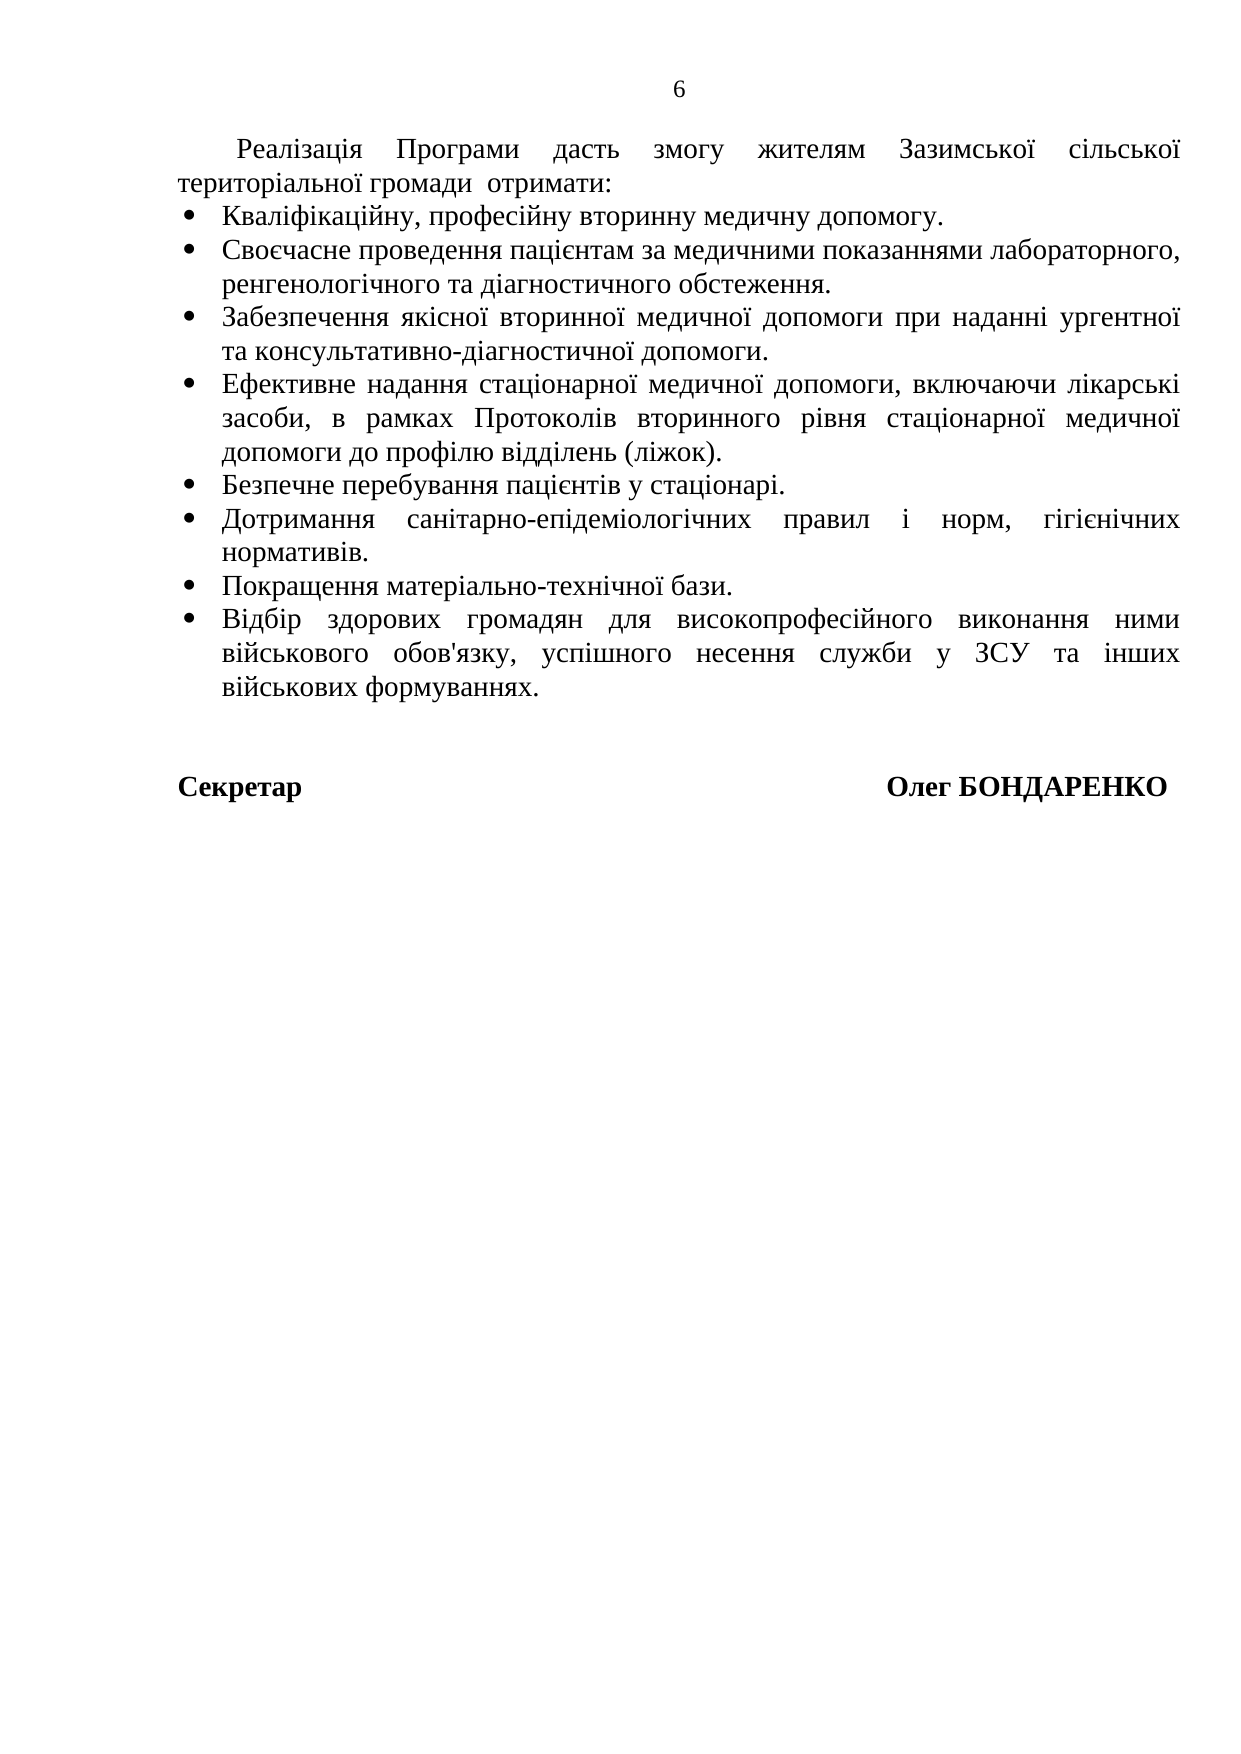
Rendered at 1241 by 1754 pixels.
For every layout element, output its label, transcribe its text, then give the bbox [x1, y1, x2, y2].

text Секретар Олег БОНДАРЕНКО [177, 769, 1181, 803]
list Відбір здорових громадян для високопрофесійного виконання ними військового обов'язку, успішного несення служби у ЗСУ та інших військових формуваннях. [184, 602, 1181, 702]
list Безпечне перебування пацієнтів у стаціонарі. [184, 467, 1181, 501]
list Ефективне надання стаціонарної медичної допомоги, включаючи лікарські засоби, в рамках Протоколів вторинного рівня стаціонарної медичної допомоги до профілю відділень (ліжок). [184, 366, 1181, 467]
list Своєчасне проведення пацієнтам за медичними показаннями лабораторного, ренгенологічного та діагностичного обстеження. [184, 232, 1181, 299]
text Реалізація Програми дасть змогу жителям Зазимської сільської територіальної громади отримати: [177, 131, 1181, 198]
list Покращення матеріально-технічної бази. [184, 568, 1181, 602]
list Забезпечення якісної вторинної медичної допомоги при наданні ургентної та консультативно-діагностичної допомоги. [184, 299, 1181, 366]
list Кваліфікаційну, професійну вторинну медичну допомогу. [184, 198, 1181, 232]
list Дотримання санітарно-епідеміологічних правил і норм, гігієнічних нормативів. [184, 501, 1181, 568]
